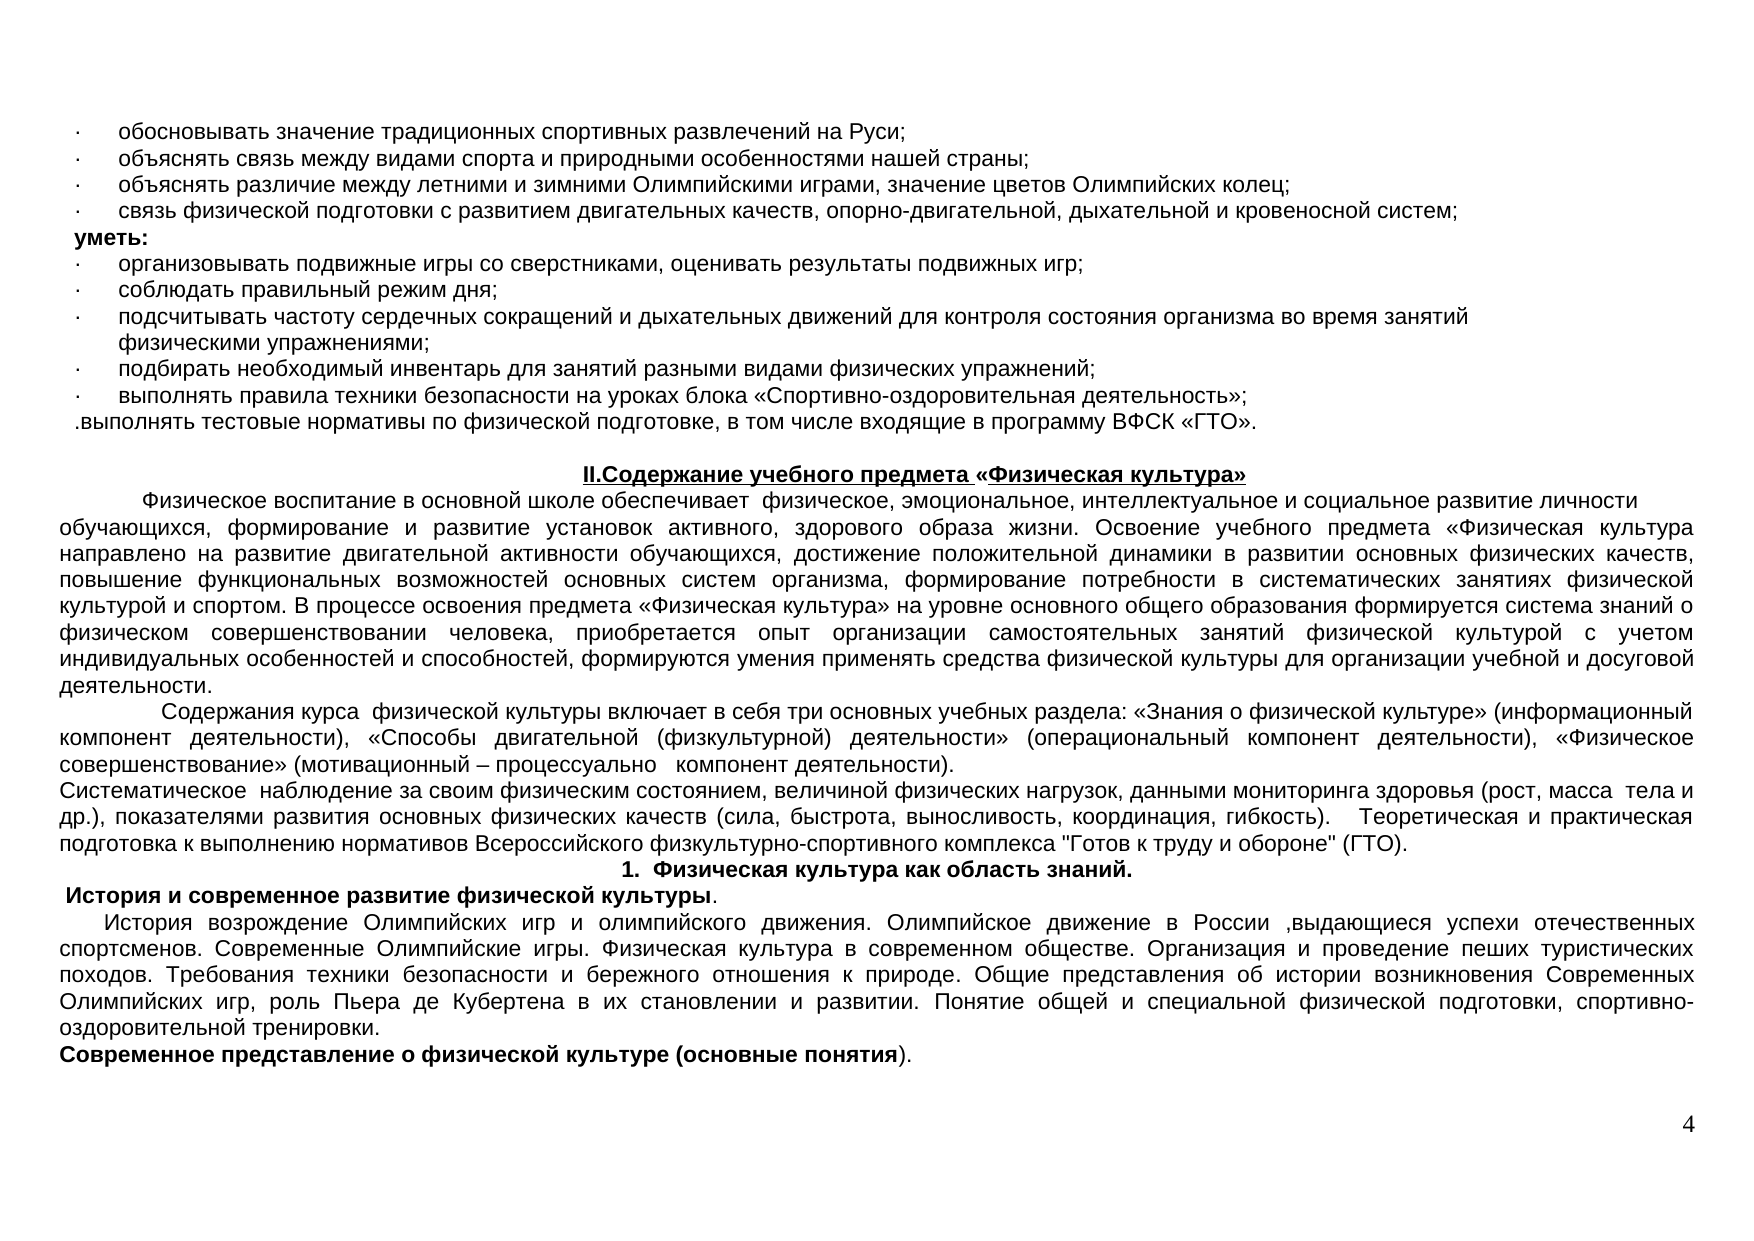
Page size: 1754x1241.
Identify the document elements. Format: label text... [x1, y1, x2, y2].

text · выполнять правила техники безопасности на уроках блока «Спортивно-оздоровительная деятельность»; [74, 382, 1695, 408]
text Современное представление о физической культуре (основные понятия). [59, 1041, 1695, 1067]
text обучающихся, формирование и развитие установок активного, здорового образа жизни. Освоение учебного предмета «Физическая культура направлено на развитие двигательной активности обучающихся, достижение положительной динамики в развитии основных физических качеств, повышение функциональных возможностей основных систем организма, формирование потребности в систематических занятиях физической культурой и спортом. В процессе освоения предмета «Физическая культура» на уровне основного общего образования формируется система знаний о физическом совершенствовании человека, приобретается опыт организации самостоятельных занятий физической культурой с учетом индивидуальных особенностей и способностей, формируются умения применять средства физической культуры для организации учебной и досуговой деятельности. [59, 513, 1695, 698]
text · подсчитывать частоту сердечных сокращений и дыхательных движений для контроля состояния организма во время занятий физическими упражнениями; [74, 303, 1695, 355]
text · соблюдать правильный режим дня; [74, 276, 1695, 303]
text Систематическое наблюдение за своим физическим состоянием, величиной физических нагрузок, данными мониторинга здоровья (рост, масса тела и др.), показателями развития основных физических качеств (сила, быстрота, выносливость, координация, гибкость). Теоретическая и практическая подготовка к выполнению нормативов Всероссийского физкультурно-спортивного комплекса "Готов к труду и обороне" (ГТО). [59, 777, 1695, 856]
text Физическое воспитание в основной школе обеспечивает физическое, эмоциональное, интеллектуальное и социальное развитие личности [59, 487, 1695, 513]
text · обосновывать значение традиционных спортивных развлечений на Руси; [74, 118, 1695, 144]
text · объяснять различие между летними и зимними Олимпийскими играми, значение цветов Олимпийских колец; [74, 171, 1695, 197]
text · подбирать необходимый инвентарь для занятий разными видами физических упражнений; [74, 355, 1695, 382]
text уметь: [74, 223, 1695, 250]
text · связь физической подготовки с развитием двигательных качеств, опорно-двигательной, дыхательной и кровеносной систем; [74, 197, 1695, 223]
text История возрождение Олимпийских игр и олимпийского движения. Олимпийское движение в России ,выдающиеся успехи отечественных спортсменов. Современные Олимпийские игры. Физическая культура в современном обществе. Организация и проведение пеших туристических походов. Требования техники безопасности и бережного отношения к природе. Общие представления об истории возникновения Современных Олимпийских игр, роль Пьера де Кубертена в их становлении и развитии. Понятие общей и специальной физической подготовки, спортивно-оздоровительной тренировки. [59, 909, 1695, 1041]
text .выполнять тестовые нормативы по физической подготовке, в том числе входящие в программу ВФСК «ГТО». [74, 408, 1695, 434]
text История и современное развитие физической культуры. [59, 882, 1695, 909]
text II.Содержание учебного предмета «Физическая культура» [134, 461, 1695, 487]
text Содержания курса физической культуры включает в себя три основных учебных раздела: «Знания о физической культуре» (информационный компонент деятельности), «Способы двигательной (физкультурной) деятельности» (операциональный компонент деятельности), «Физическое совершенствование» (мотивационный – процессуально компонент деятельности). [59, 698, 1695, 777]
text · организовывать подвижные игры со сверстниками, оценивать результаты подвижных игр; [74, 250, 1695, 276]
text · объяснять связь между видами спорта и природными особенностями нашей страны; [74, 144, 1695, 171]
text 1. Физическая культура как область знаний. [59, 856, 1695, 882]
